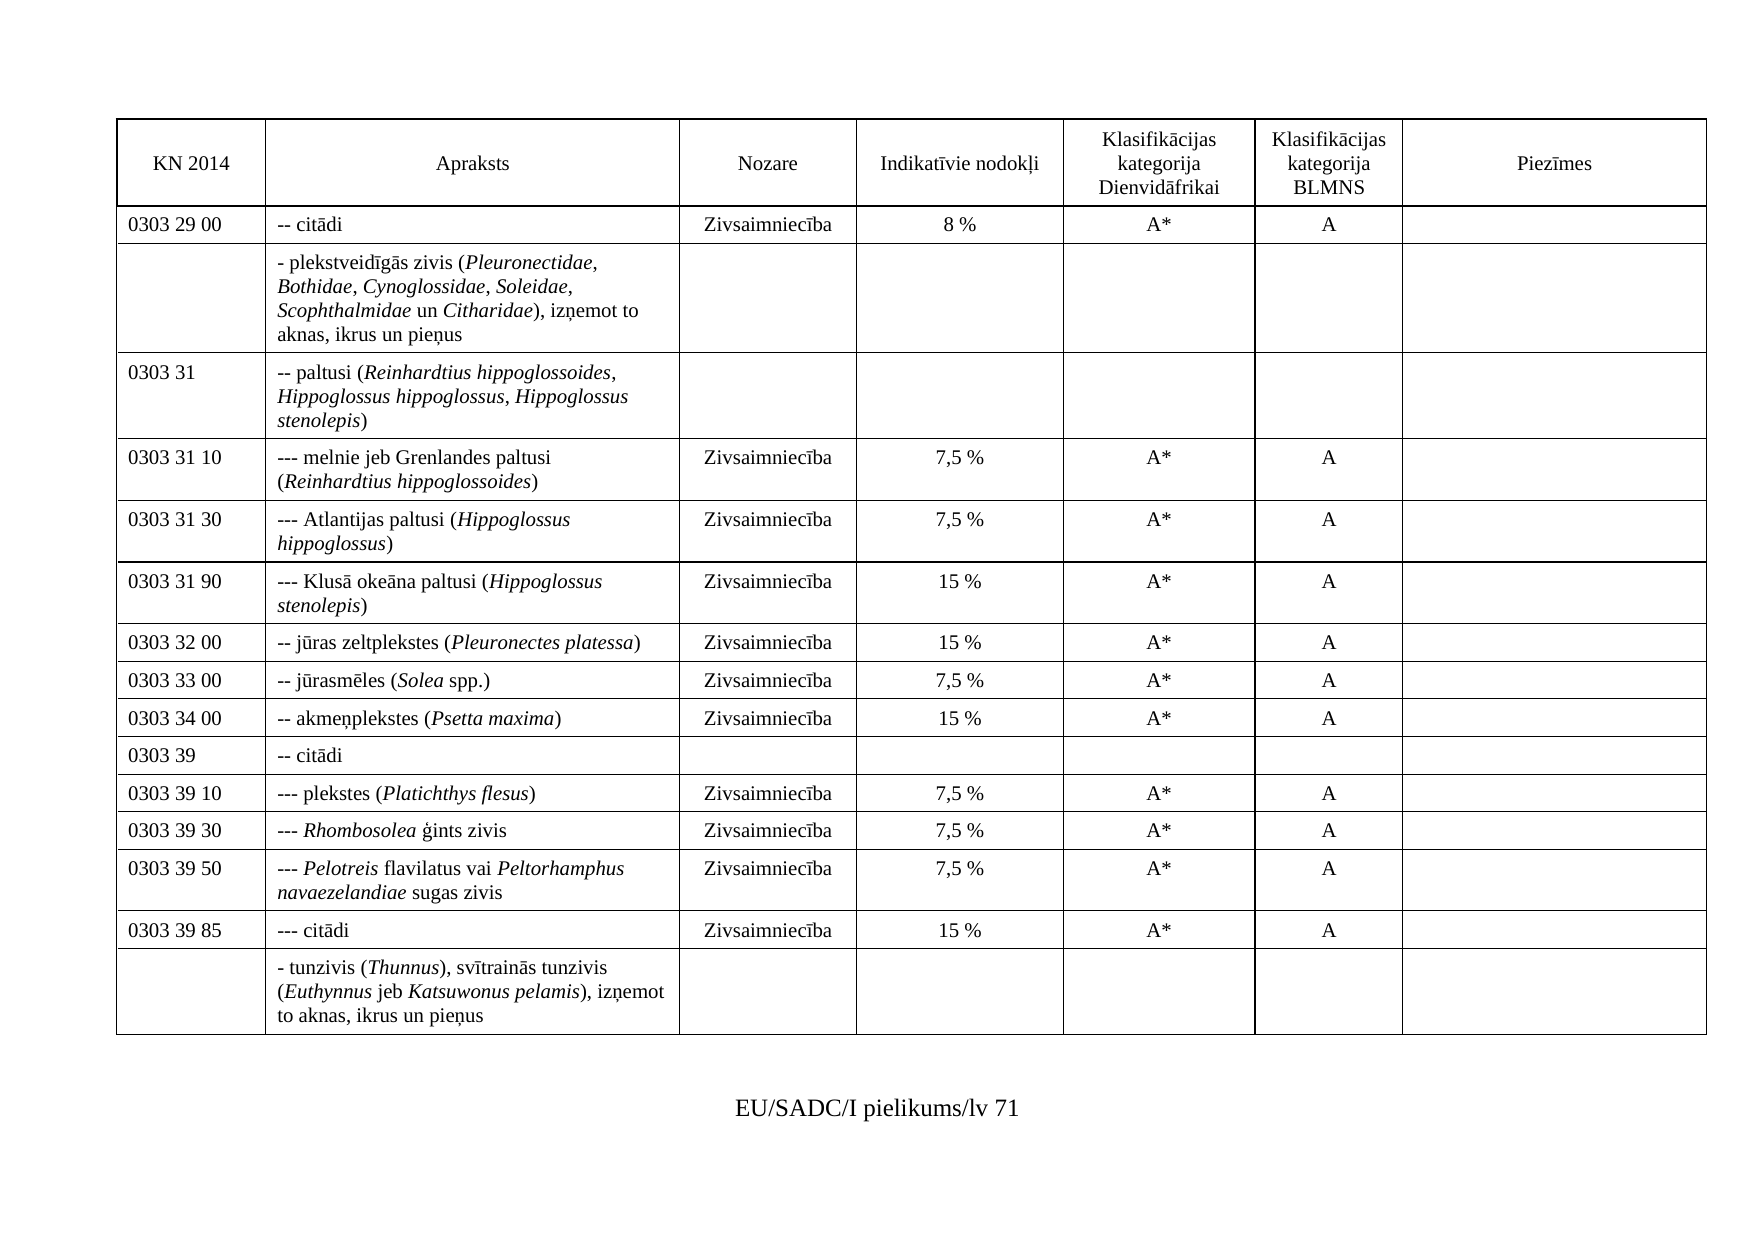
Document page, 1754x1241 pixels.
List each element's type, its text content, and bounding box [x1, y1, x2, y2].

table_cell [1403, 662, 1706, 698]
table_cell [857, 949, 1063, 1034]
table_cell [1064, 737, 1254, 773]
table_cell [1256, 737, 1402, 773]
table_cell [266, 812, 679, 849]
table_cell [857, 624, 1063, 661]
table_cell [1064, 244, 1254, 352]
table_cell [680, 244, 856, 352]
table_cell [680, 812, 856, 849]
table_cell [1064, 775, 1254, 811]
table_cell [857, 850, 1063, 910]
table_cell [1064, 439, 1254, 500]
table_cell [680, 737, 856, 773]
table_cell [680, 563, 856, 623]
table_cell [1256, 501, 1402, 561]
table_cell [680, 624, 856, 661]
table_header Indikatīvie nodokļi [857, 120, 1063, 205]
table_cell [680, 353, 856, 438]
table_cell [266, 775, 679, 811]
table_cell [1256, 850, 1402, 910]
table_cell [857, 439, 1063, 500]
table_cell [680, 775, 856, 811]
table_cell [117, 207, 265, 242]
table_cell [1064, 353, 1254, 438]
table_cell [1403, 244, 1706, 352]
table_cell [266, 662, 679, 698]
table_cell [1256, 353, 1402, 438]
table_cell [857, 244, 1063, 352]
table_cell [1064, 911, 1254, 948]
table_header Nozare [680, 120, 856, 205]
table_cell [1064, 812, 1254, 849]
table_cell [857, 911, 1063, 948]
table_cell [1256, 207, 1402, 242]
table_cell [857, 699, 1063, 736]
table_header Klasifikācijas kategorija Dienvidāfrikai [1064, 120, 1254, 205]
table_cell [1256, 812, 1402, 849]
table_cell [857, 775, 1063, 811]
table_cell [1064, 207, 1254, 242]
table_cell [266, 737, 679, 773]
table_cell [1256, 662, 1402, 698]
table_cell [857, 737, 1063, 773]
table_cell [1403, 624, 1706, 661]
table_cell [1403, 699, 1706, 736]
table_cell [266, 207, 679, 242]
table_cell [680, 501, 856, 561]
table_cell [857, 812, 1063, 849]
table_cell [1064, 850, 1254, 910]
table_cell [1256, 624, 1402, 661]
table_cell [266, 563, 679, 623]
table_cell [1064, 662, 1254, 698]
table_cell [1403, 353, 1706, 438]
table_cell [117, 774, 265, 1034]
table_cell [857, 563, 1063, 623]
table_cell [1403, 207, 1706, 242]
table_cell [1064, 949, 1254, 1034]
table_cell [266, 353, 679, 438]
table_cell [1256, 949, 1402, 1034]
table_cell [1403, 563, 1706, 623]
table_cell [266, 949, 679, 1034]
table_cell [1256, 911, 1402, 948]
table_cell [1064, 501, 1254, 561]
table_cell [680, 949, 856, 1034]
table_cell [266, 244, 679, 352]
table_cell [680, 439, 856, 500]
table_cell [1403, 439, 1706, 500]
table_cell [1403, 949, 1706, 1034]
table_header KN 2014 [118, 120, 265, 205]
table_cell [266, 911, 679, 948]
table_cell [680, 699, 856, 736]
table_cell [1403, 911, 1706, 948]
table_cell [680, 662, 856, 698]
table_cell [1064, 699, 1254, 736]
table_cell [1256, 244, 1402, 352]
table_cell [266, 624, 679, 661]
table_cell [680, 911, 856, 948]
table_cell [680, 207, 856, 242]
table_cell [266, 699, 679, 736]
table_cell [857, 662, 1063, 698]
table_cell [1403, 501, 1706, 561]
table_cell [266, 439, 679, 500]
table_header Piezīmes [1403, 120, 1706, 205]
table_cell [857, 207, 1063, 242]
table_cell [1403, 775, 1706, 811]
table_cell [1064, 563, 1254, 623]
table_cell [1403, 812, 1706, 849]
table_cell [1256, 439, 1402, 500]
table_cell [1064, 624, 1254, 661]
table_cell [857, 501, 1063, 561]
table_header Apraksts [266, 120, 679, 205]
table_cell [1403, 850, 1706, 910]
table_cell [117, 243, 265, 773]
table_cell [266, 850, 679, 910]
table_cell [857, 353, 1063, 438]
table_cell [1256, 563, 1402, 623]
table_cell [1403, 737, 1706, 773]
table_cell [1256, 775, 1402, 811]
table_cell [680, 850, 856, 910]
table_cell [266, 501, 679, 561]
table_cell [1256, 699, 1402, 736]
table_header Klasifikācijas kategorija BLMNS [1256, 120, 1402, 205]
